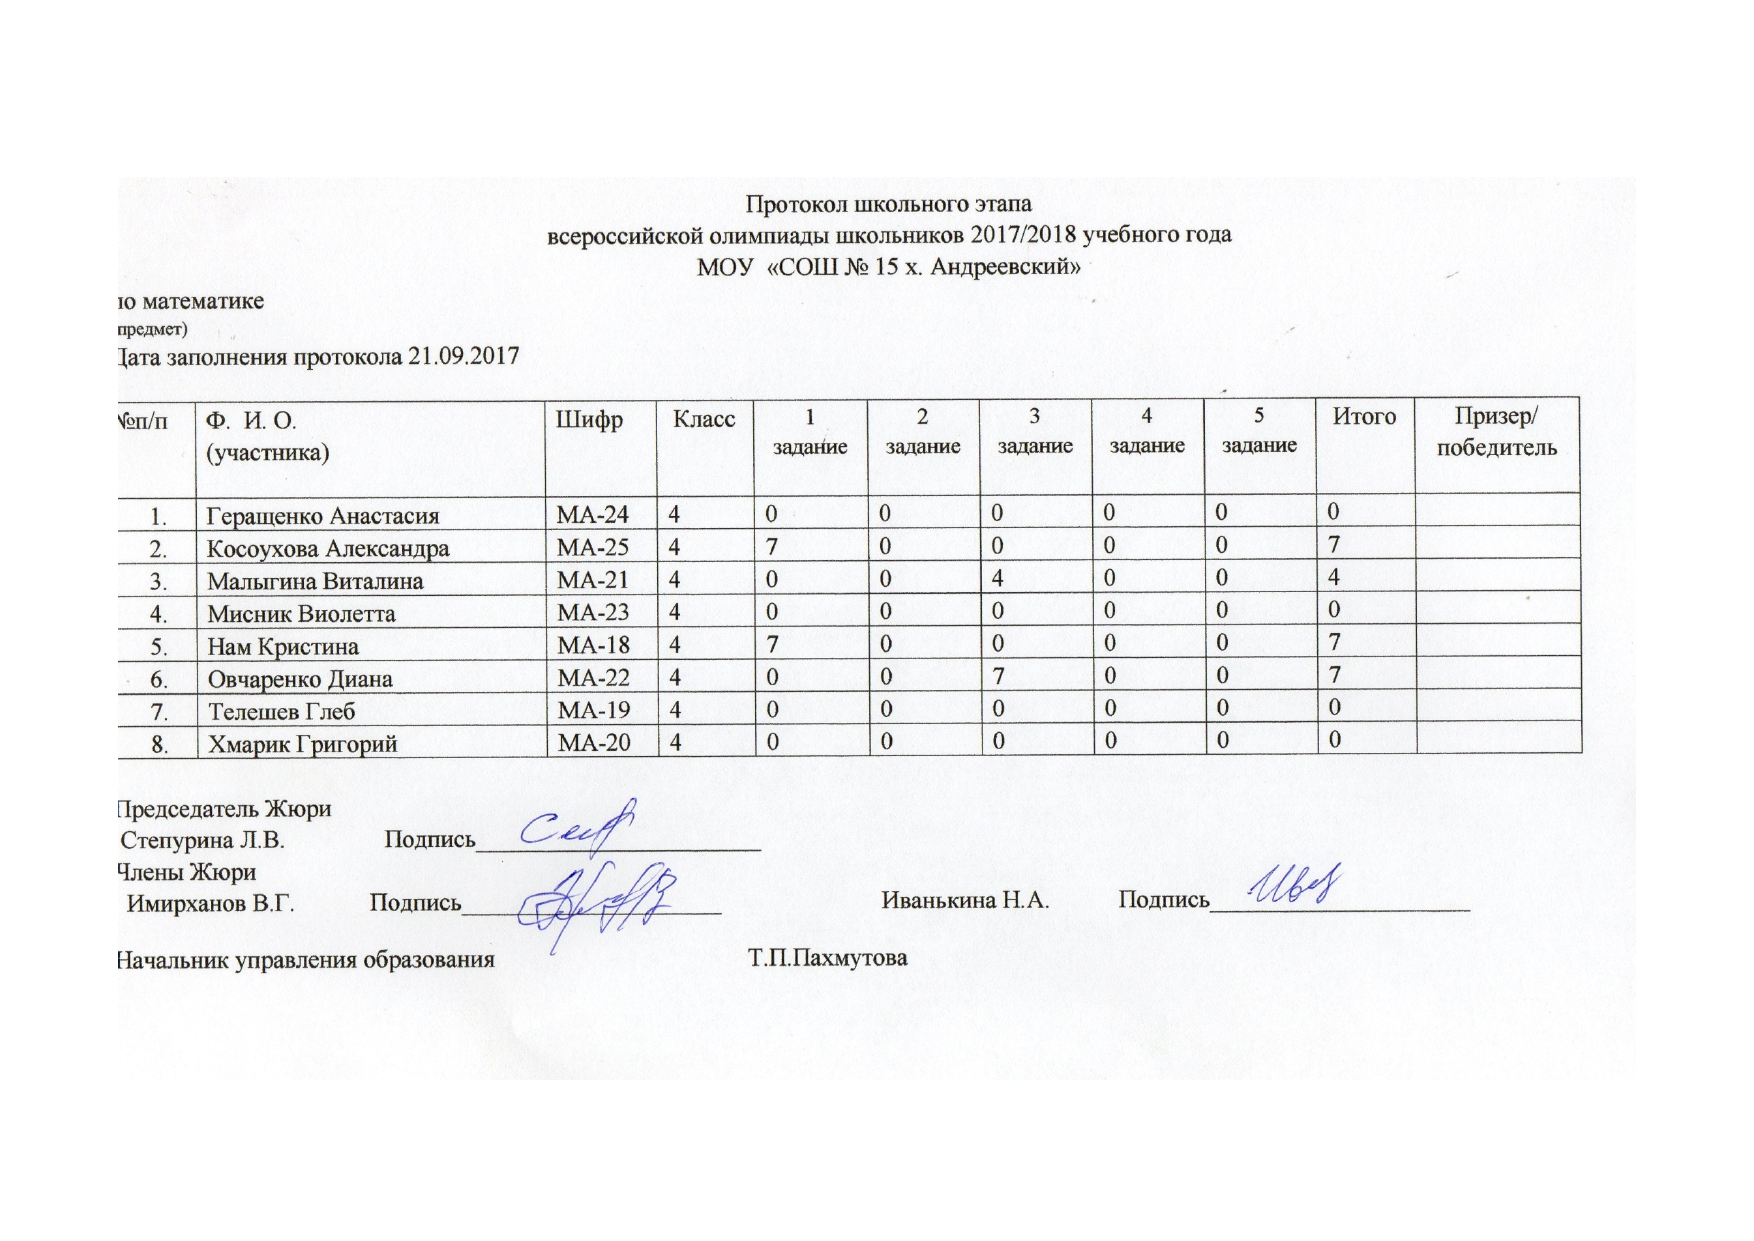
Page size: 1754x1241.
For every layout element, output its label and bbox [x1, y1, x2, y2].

picture [118, 177, 1636, 1080]
